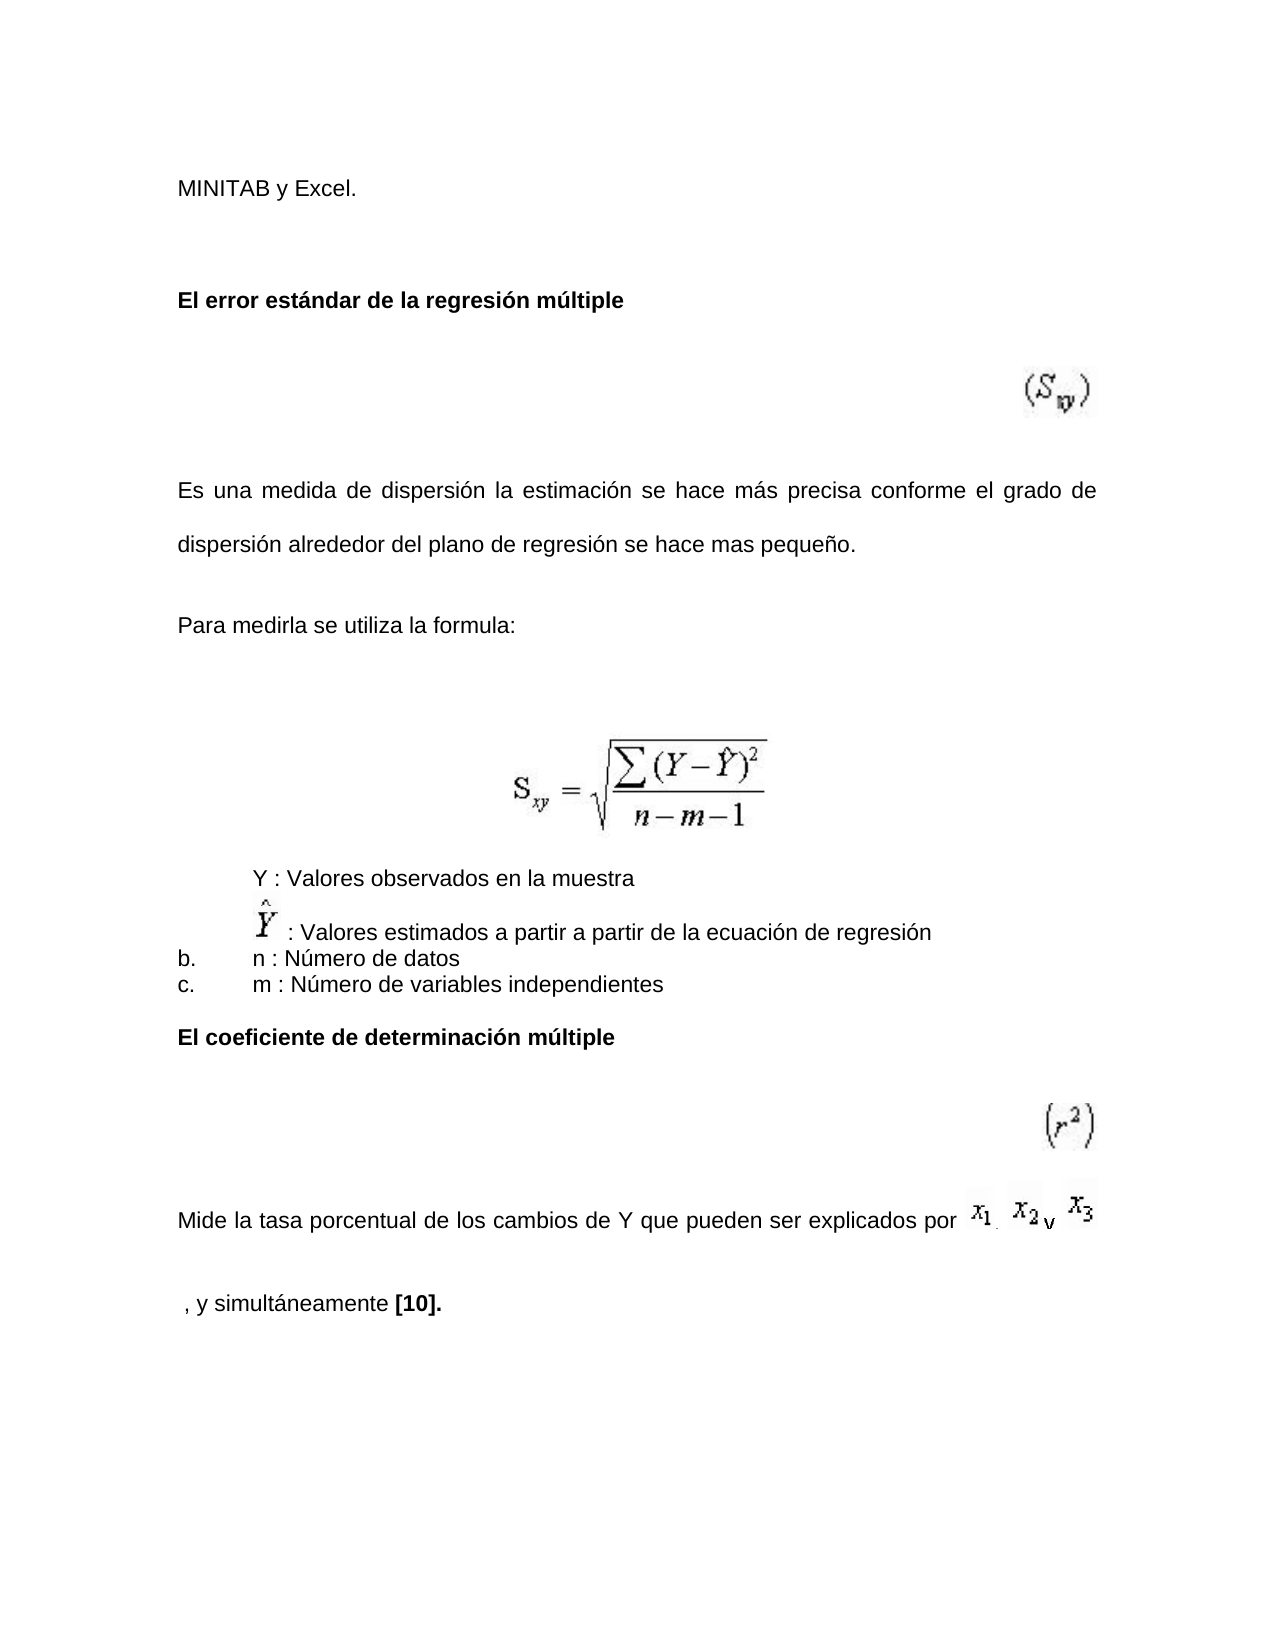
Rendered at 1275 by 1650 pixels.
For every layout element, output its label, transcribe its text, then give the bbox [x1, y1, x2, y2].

text El error estándar de la regresión múltiple [177, 259, 1098, 314]
picture [965, 1177, 1098, 1229]
text Es una medida de dispersión la estimación se hace más precisa conforme el grado de dispersión alrededor del plano de regresión se hace mas pequeño. [177, 449, 1098, 557]
picture [252, 891, 281, 940]
list : Valores estimados a partir a partir de la ecuación de regresión [177, 891, 1098, 945]
list n : Número de datos [177, 945, 1098, 971]
text Mide la tasa porcentual de los cambios de Y que pueden ser explicados por , y simultáneamente [10]. [177, 1151, 1098, 1316]
picture [503, 720, 772, 838]
picture [1041, 1103, 1098, 1151]
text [177, 148, 1098, 202]
picture [1022, 366, 1098, 418]
text El coeficiente de determinación múltiple [177, 1024, 1098, 1050]
list m : Número de variables independientes [177, 971, 1098, 998]
list Y : Valores observados en la muestra [177, 865, 1098, 891]
text Para medirla se utiliza la formula: [177, 584, 1098, 639]
